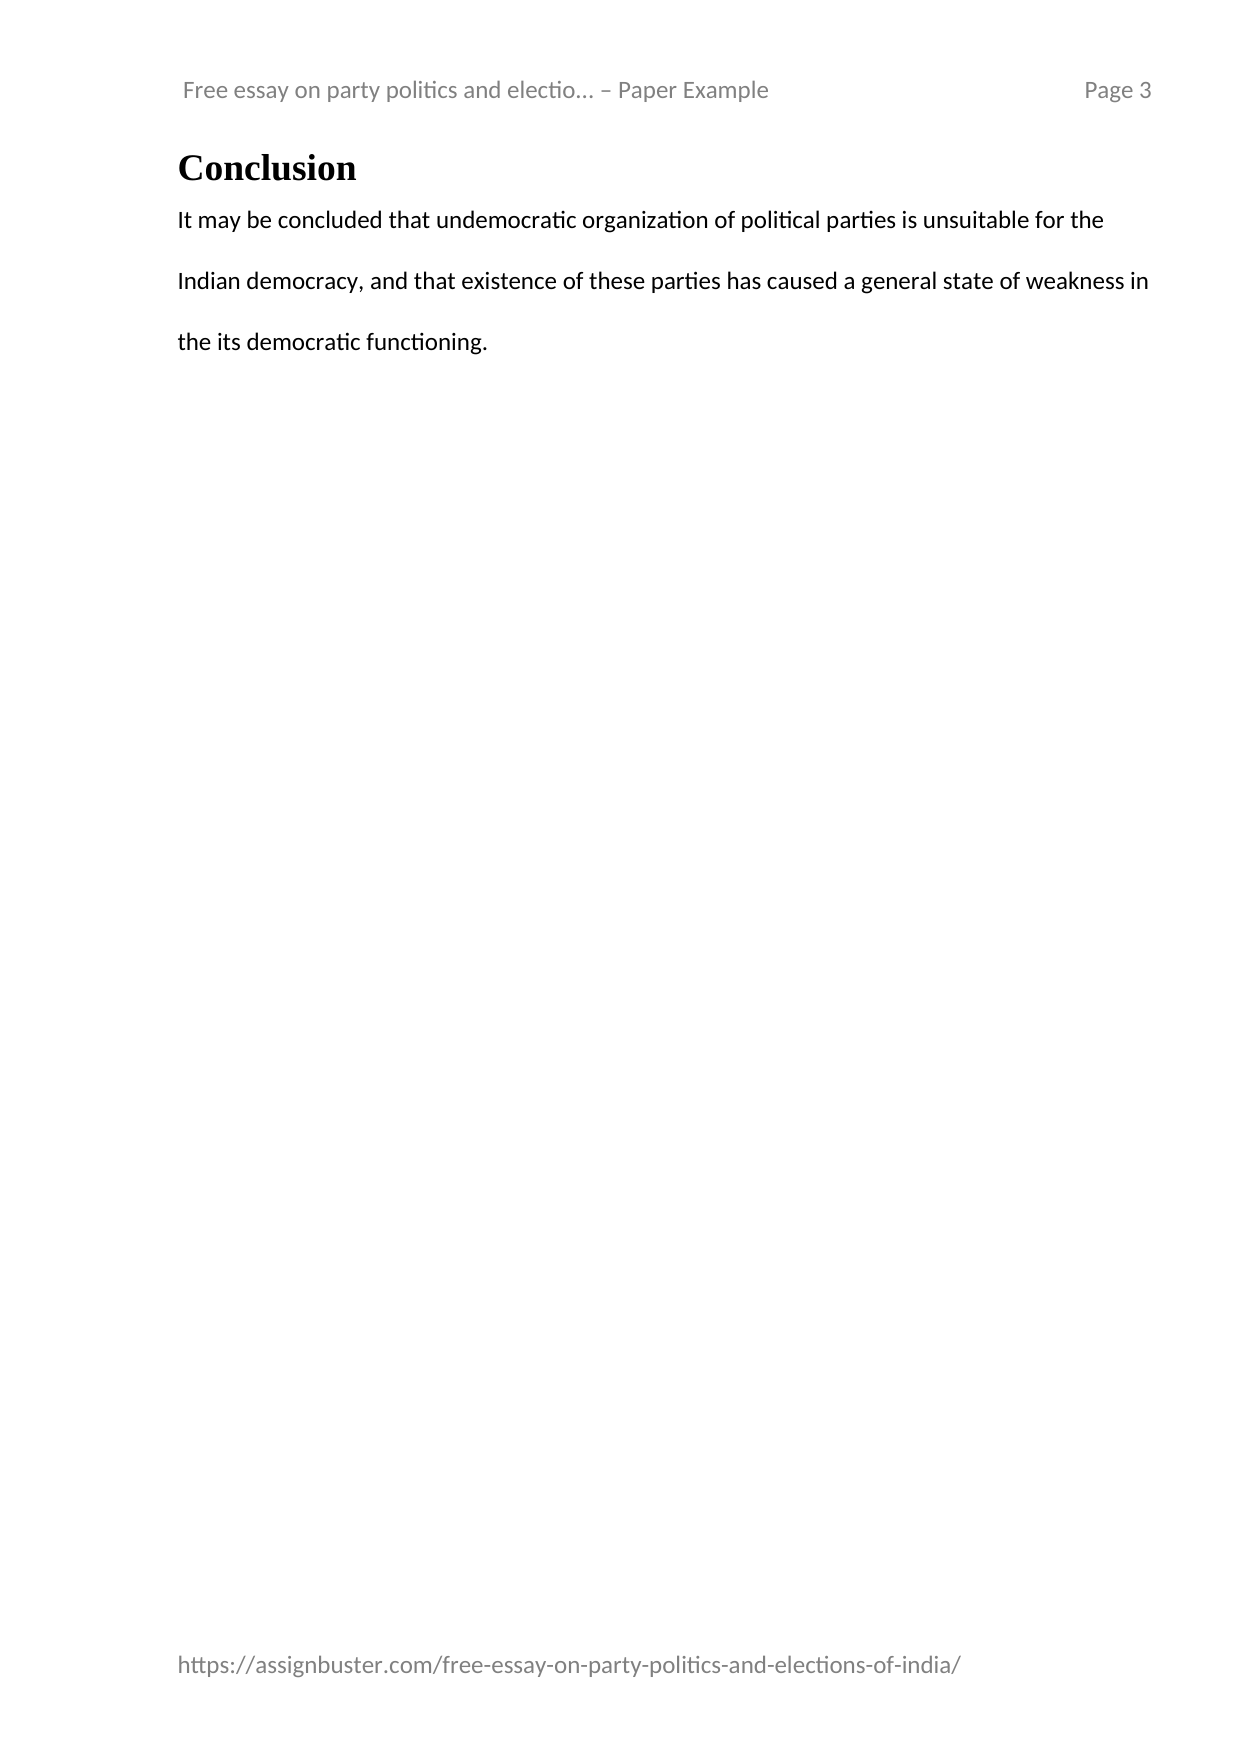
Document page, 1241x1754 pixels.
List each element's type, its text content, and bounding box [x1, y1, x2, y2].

text It may be concluded that undemocratic organization of political parties is unsuitable for the Indian democracy, and that existence of these parties has caused a general state of weakness in the its democratic functioning. [177, 204, 1152, 357]
subtitle Conclusion [177, 145, 1152, 188]
